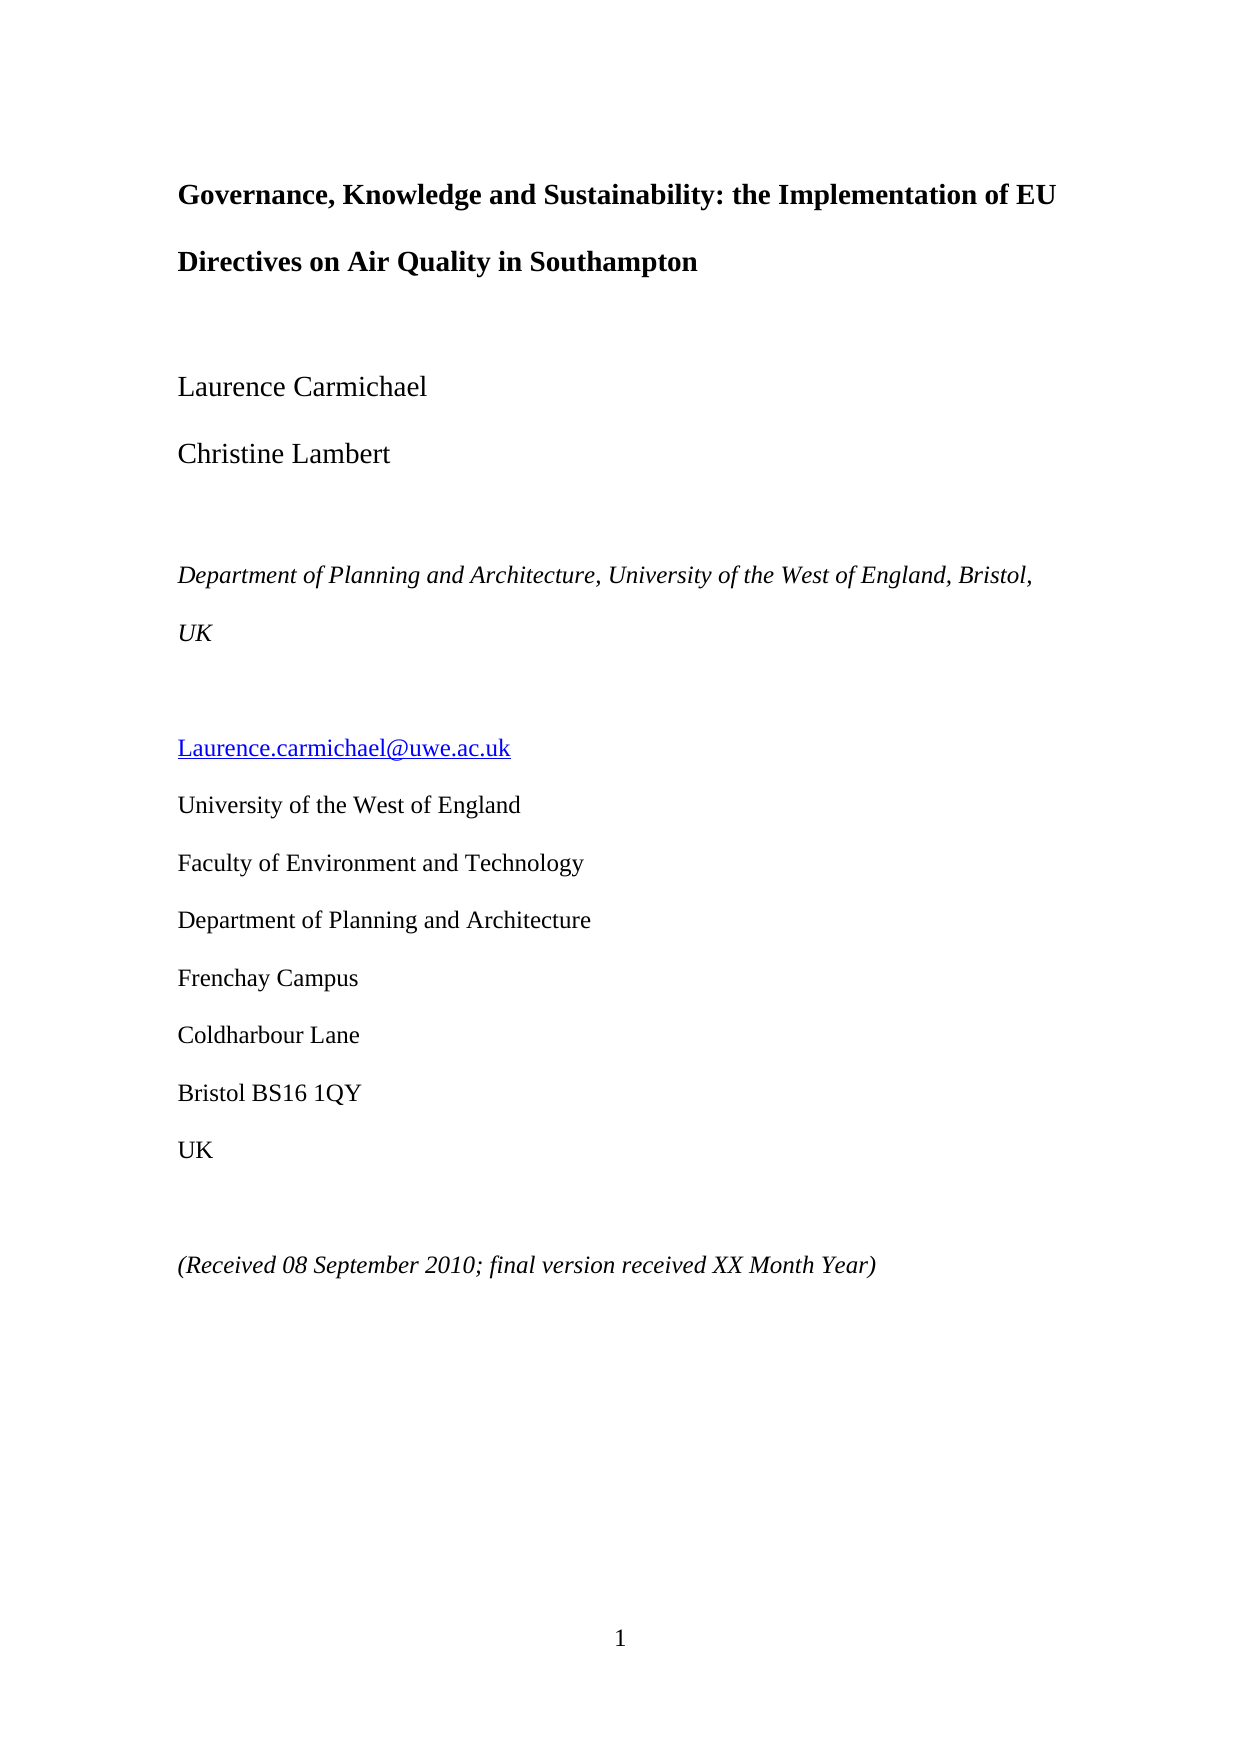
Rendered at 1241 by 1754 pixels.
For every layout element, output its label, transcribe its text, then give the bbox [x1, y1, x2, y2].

text Laurence Carmichael [177, 369, 1063, 402]
text Faculty of Environment and Technology [177, 848, 1063, 877]
text Laurence.carmichael@uwe.ac.uk [177, 733, 1063, 762]
text Bristol BS16 1QY [177, 1078, 1063, 1107]
title Governance, Knowledge and Sustainability: the Implementation of EU Directives on Air Quality in Southampton [177, 177, 1063, 278]
text Coldharbour Lane [177, 1021, 1063, 1049]
text University of the West of England [177, 791, 1063, 819]
text UK [177, 1136, 1063, 1164]
text Department of Planning and Architecture, University of the West of England, Bristol, UK [177, 561, 1063, 647]
text Christine Lambert [177, 436, 1063, 469]
text Department of Planning and Architecture [177, 906, 1063, 934]
text Frenchay Campus [177, 963, 1063, 992]
text (Received 08 September 2010; final version received XX Month Year) [177, 1251, 1063, 1279]
